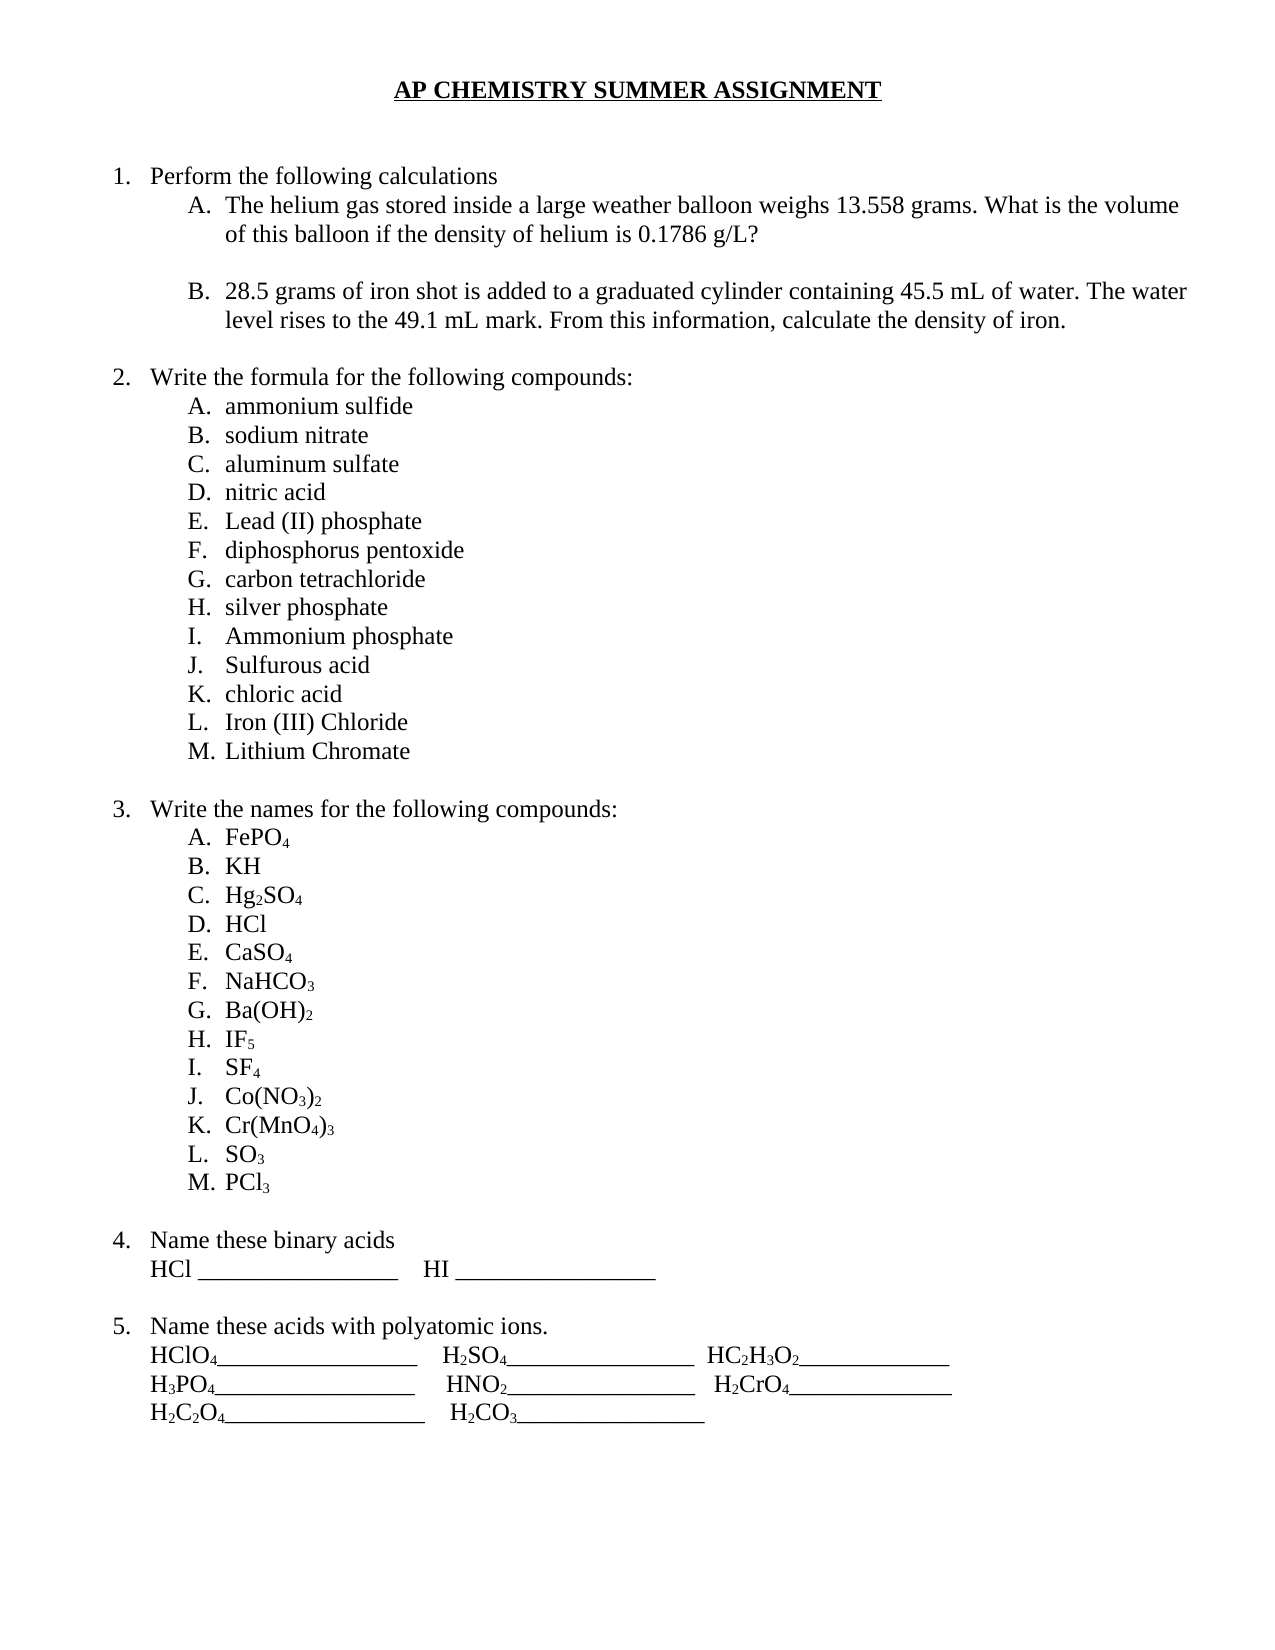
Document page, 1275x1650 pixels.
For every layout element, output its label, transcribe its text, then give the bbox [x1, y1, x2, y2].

list Write the names for the following compounds: [112, 794, 1200, 822]
list NaHCO3 [187, 966, 1200, 995]
list aluminum sulfate [187, 449, 1200, 477]
list SF4 [187, 1052, 1200, 1081]
list diphosphorus pentoxide [187, 535, 1200, 564]
list sodium nitrate [187, 420, 1200, 449]
list silver phosphate [187, 592, 1200, 621]
list FePO4 [187, 822, 1200, 851]
list SO3 [187, 1139, 1200, 1167]
list chloric acid [187, 679, 1200, 707]
list PCl3 [187, 1167, 1200, 1196]
list Cr(MnO4)3 [187, 1110, 1200, 1139]
list nitric acid [187, 477, 1200, 506]
list Ammonium phosphate [187, 621, 1200, 650]
list CaSO4 [187, 937, 1200, 966]
text H2C2O4________________ H2CO3_______________ [150, 1397, 1200, 1426]
list 28.5 grams of iron shot is added to a graduated cylinder containing 45.5 mL of water. The water level rises to the 49.1 mL mark. From this information, calculate the density of iron. [187, 276, 1200, 334]
text AP CHEMISTRY SUMMER ASSIGNMENT [75, 75, 1200, 104]
list Write the formula for the following compounds: [112, 362, 1200, 391]
list Sulfurous acid [187, 650, 1200, 679]
list Name these binary acids [112, 1225, 1200, 1254]
list HCl [187, 909, 1200, 937]
list Perform the following calculations [112, 161, 1200, 190]
text H3PO4________________ HNO2_______________ H2CrO4_____________ [150, 1369, 1200, 1397]
list Lithium Chromate [187, 736, 1200, 765]
list KH [187, 851, 1200, 880]
list Co(NO3)2 [187, 1081, 1200, 1110]
list ammonium sulfide [187, 391, 1200, 420]
list carbon tetrachloride [187, 564, 1200, 592]
list Lead (II) phosphate [187, 506, 1200, 535]
list The helium gas stored inside a large weather balloon weighs 13.558 grams. What is the volume of this balloon if the density of helium is 0.1786 g/L? [187, 190, 1200, 247]
list Ba(OH)2 [187, 995, 1200, 1024]
list Name these acids with polyatomic ions. [112, 1311, 1200, 1340]
text HClO4________________ H2SO4_______________ HC2H3O2____________ [150, 1340, 1200, 1369]
text HCl ________________ HI ________________ [112, 1254, 1200, 1282]
list Hg2SO4 [187, 880, 1200, 909]
list IF5 [187, 1024, 1200, 1052]
list Iron (III) Chloride [187, 707, 1200, 736]
